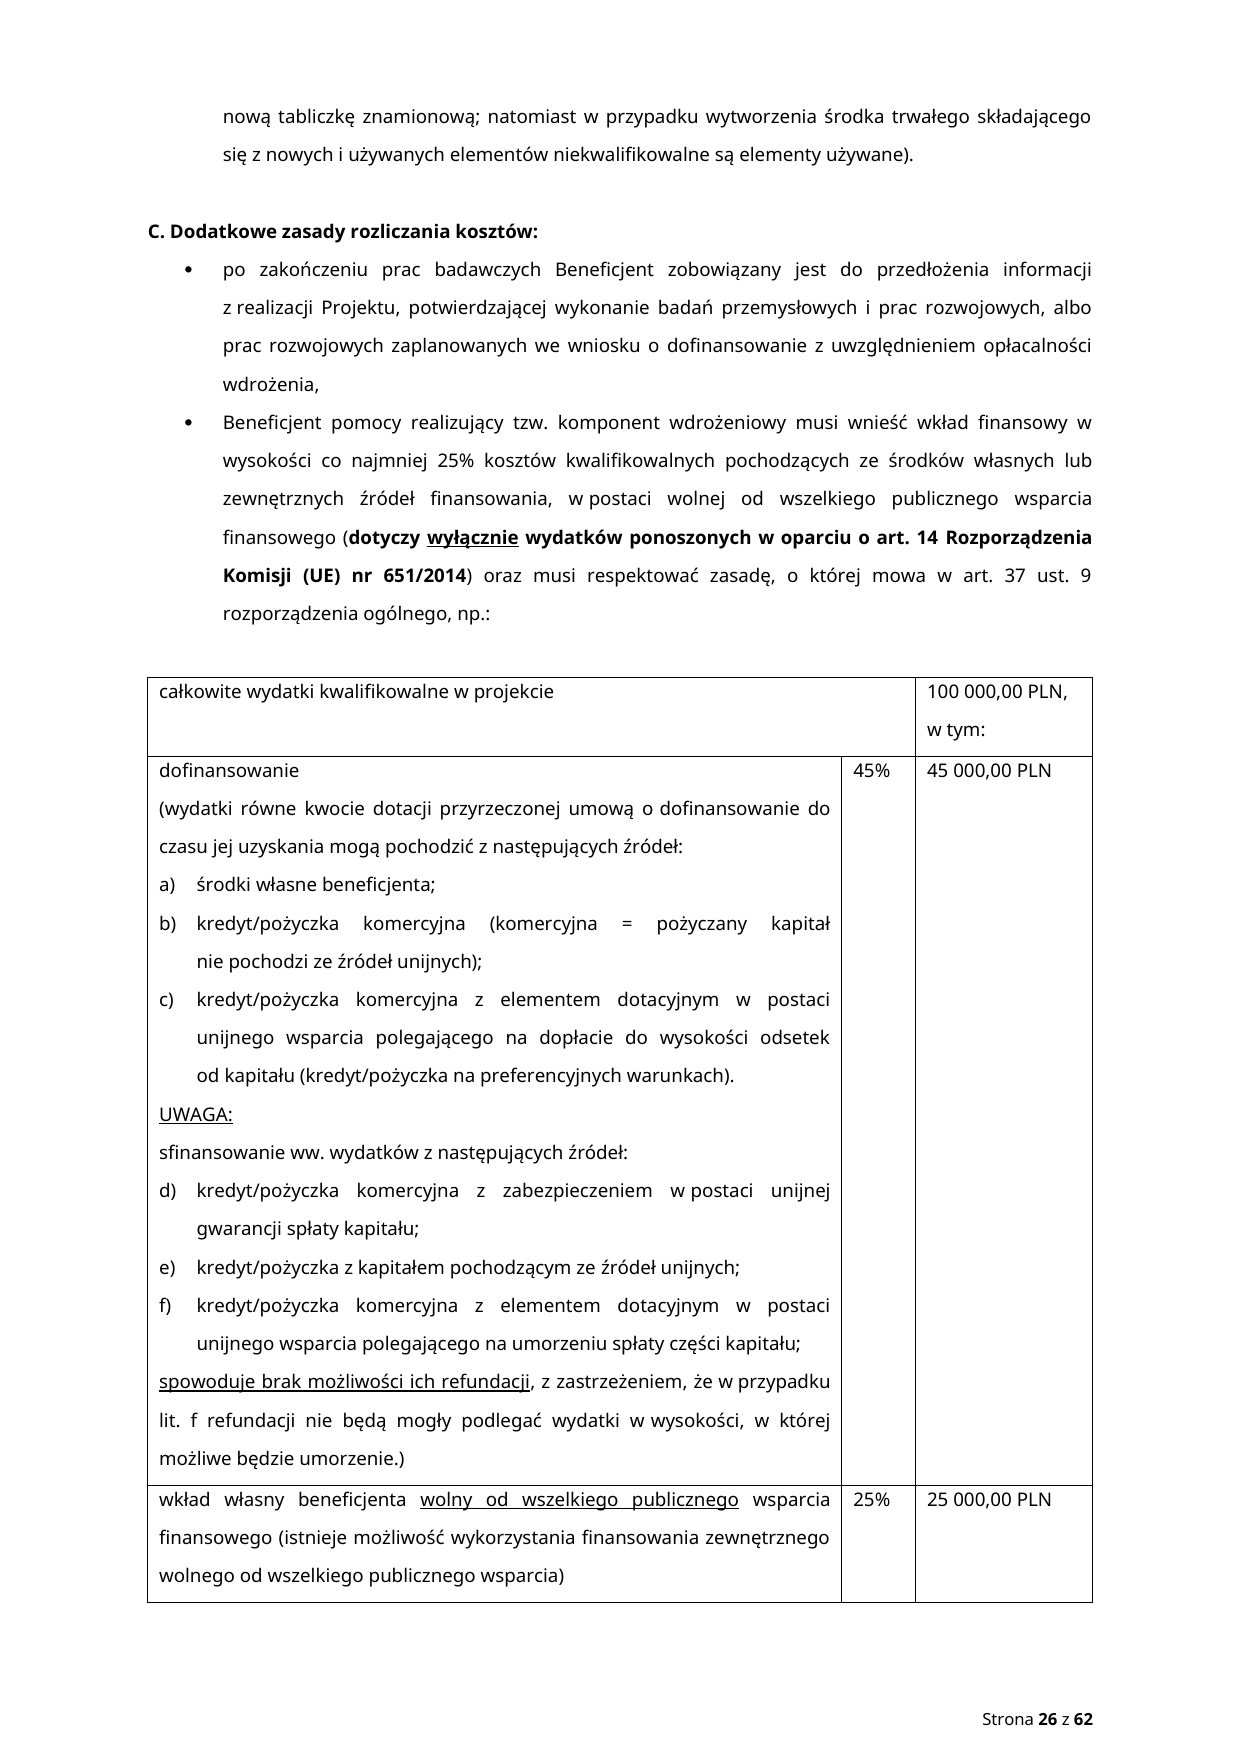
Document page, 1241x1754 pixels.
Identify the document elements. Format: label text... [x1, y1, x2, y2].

table_cell 45% [842, 757, 915, 1485]
table_header 100 000,00 PLN, w tym: [916, 678, 1092, 756]
table_cell 25 000,00 PLN [916, 1486, 1092, 1602]
list Beneficjent pomocy realizujący tzw. komponent wdrożeniowy musi wnieść wkład finansowy w wysokości co najmniej 25% kosztów kwalifikowalnych pochodzących ze środków własnych lub zewnętrznych źródeł finansowania, w postaci wolnej od wszelkiego publicznego wsparcia finansowego (dotyczy wyłącznie wydatków ponoszonych w oparciu o art. 14 Rozporządzenia Komisji (UE) nr 651/2014) oraz musi respektować zasadę, o której mowa w art. 37 ust. 9 rozporządzenia ogólnego, np.: [185, 409, 1093, 626]
table_header całkowite wydatki kwalifikowalne w projekcie [148, 678, 915, 756]
table_cell 45 000,00 PLN [916, 757, 1092, 1485]
table_cell wkład własny beneficjenta wolny od wszelkiego publicznego wsparcia finansowego (istnieje możliwość wykorzystania finansowania zewnętrznego wolnego od wszelkiego publicznego wsparcia) [148, 1486, 841, 1602]
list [185, 103, 1093, 167]
list po zakończeniu prac badawczych Beneficjent zobowiązany jest do przedłożenia informacji z realizacji Projektu, potwierdzającej wykonanie badań przemysłowych i prac rozwojowych, albo prac rozwojowych zaplanowanych we wniosku o dofinansowanie z uwzględnieniem opłacalności wdrożenia, [185, 256, 1093, 397]
text C. Dodatkowe zasady rozliczania kosztów: [148, 218, 1093, 244]
table_cell dofinansowanie (wydatki równe kwocie dotacji przyrzeczonej umową o dofinansowanie do czasu jej uzyskania mogą pochodzić z następujących źródeł: środki własne beneficjenta; kredyt/pożyczka komercyjna (komercyjna = pożyczany kapitał nie pochodzi ze źródeł unijnych); kredyt/pożyczka komercyjna z elementem dotacyjnym w postaci unijnego wsparcia polegającego na dopłacie do wysokości odsetek od kapitału (kredyt/pożyczka na preferencyjnych warunkach). UWAGA: sfinansowanie ww. wydatków z następujących źródeł: kredyt/pożyczka komercyjna z zabezpieczeniem w postaci unijnej gwarancji spłaty kapitału; kredyt/pożyczka z kapitałem pochodzącym ze źródeł unijnych; kredyt/pożyczka komercyjna z elementem dotacyjnym w postaci unijnego wsparcia polegającego na umorzeniu spłaty części kapitału; spowoduje brak możliwości ich refundacji, z zastrzeżeniem, że w przypadku lit. f refundacji nie będą mogły podlegać wydatki w wysokości, w której możliwe będzie umorzenie.) [148, 757, 841, 1485]
table_cell 25% [842, 1486, 915, 1602]
